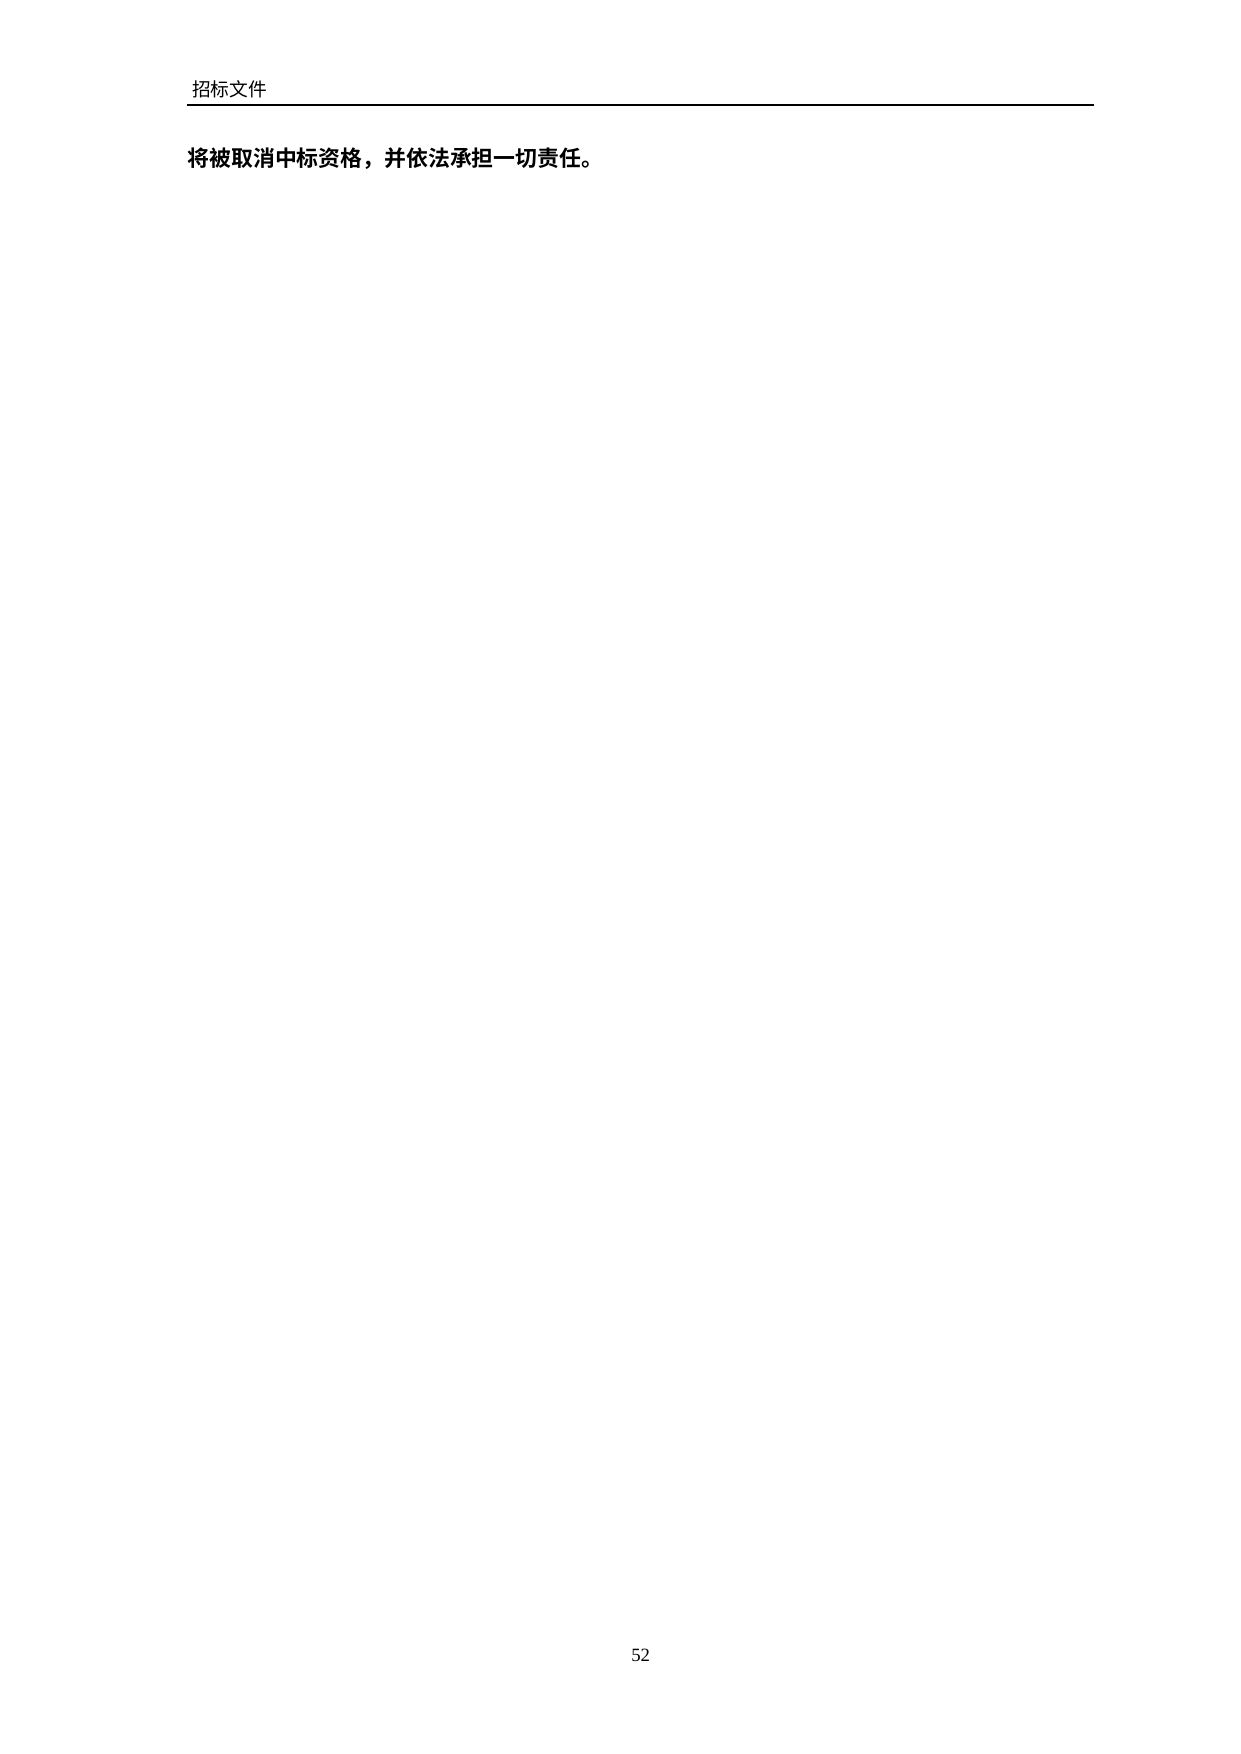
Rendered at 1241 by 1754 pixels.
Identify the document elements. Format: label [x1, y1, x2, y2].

text [187, 127, 1094, 186]
